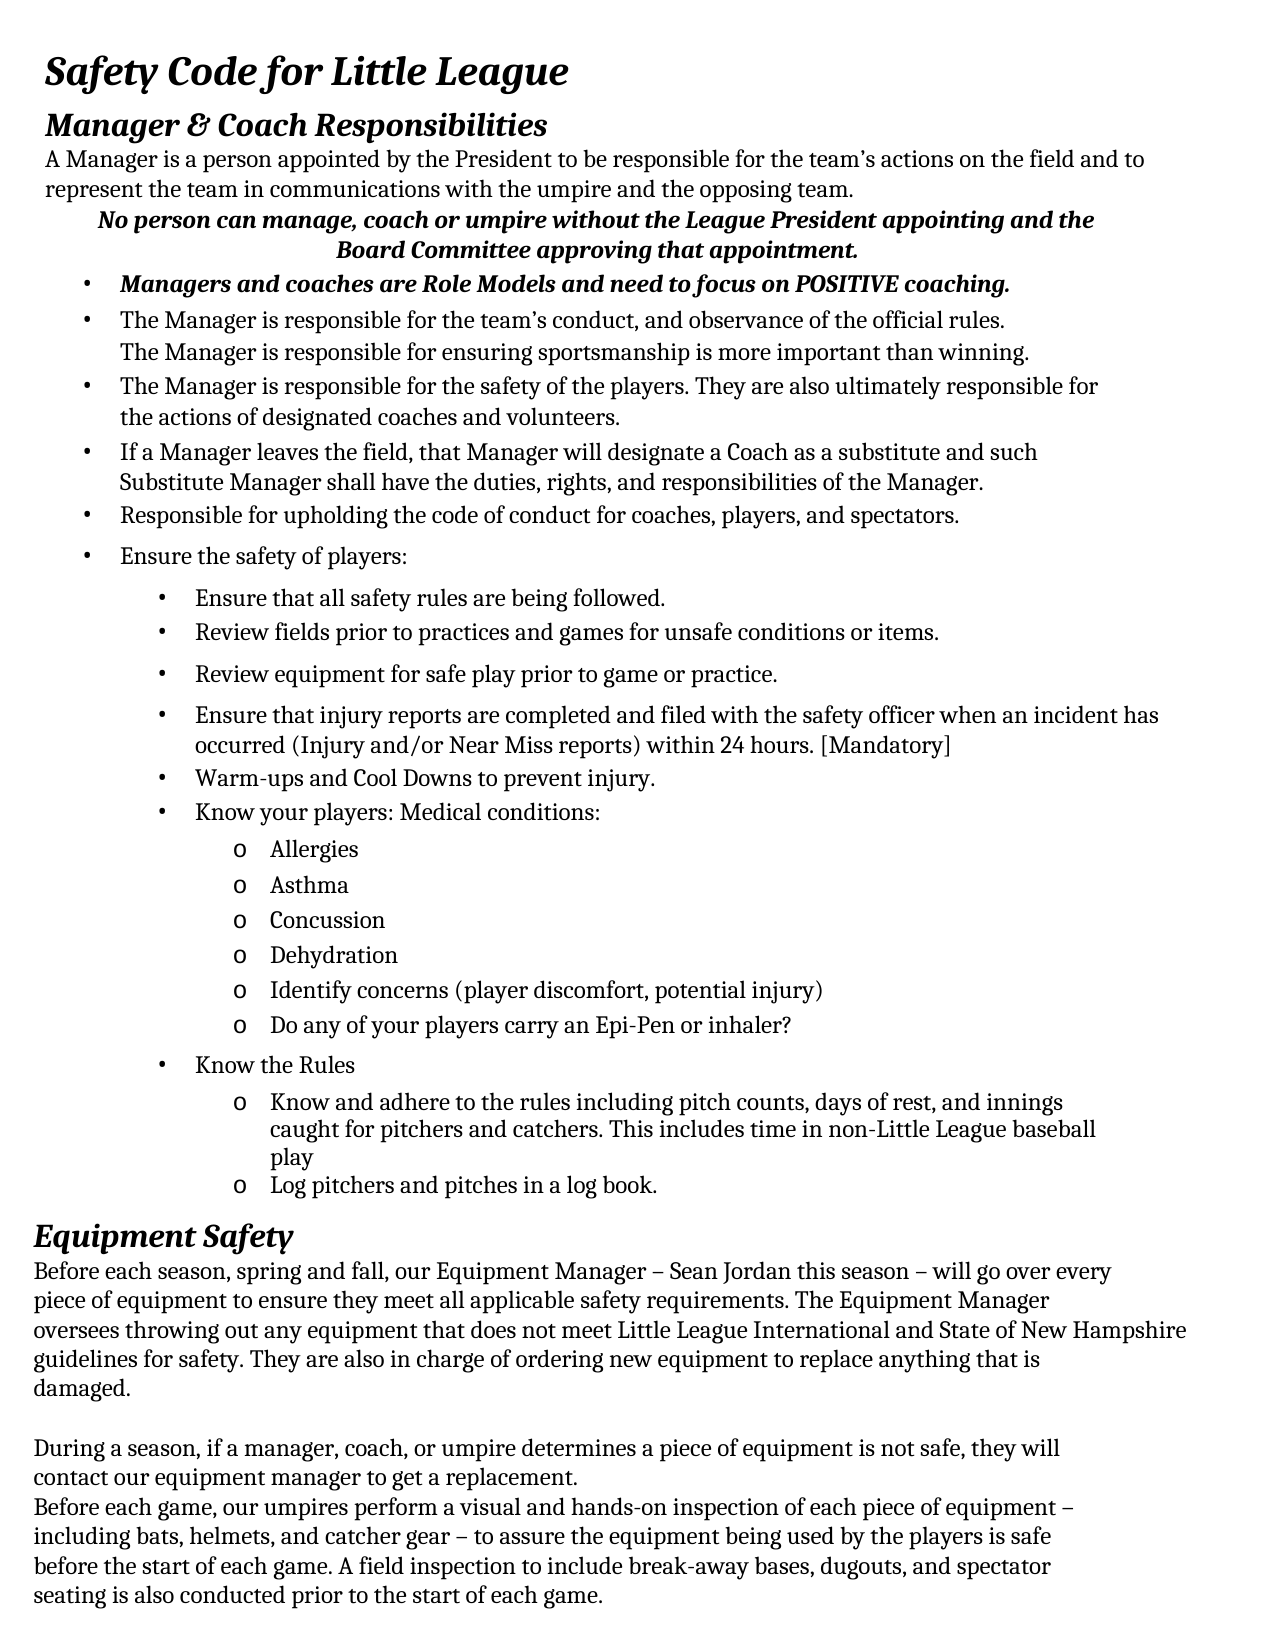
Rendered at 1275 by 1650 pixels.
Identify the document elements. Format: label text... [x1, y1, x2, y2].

subtitle Safety Code for Little League [45, 48, 1239, 96]
text Before each season, spring and fall, our Equipment Manager – Sean Jordan this season – will go over every [33, 1257, 1239, 1286]
list Know and adhere to the rules including pitch counts, days of rest, and innings caught for pitchers and catchers. This includes time in non-Little League baseball play [232, 1087, 1137, 1171]
list Ensure that injury reports are completed and filed with the safety officer when an incident has occurred (Injury and/or Near Miss reports) within 24 hours. [Mandatory] [157, 697, 1197, 759]
list Identify concerns (player discomfort, potential injury) [232, 976, 1239, 1006]
text oversees throwing out any equipment that does not meet Little League International and State of New Hampshire guidelines for safety. They are also in charge of ordering new equipment to replace anything that is [33, 1316, 1239, 1373]
list Do any of your players carry an Epi-Pen or inhaler? [232, 1011, 1239, 1041]
list Dehydration [232, 941, 1239, 971]
list Know the Rules [157, 1046, 1239, 1081]
list Asthma [232, 871, 1239, 901]
text Before each game, our umpires perform a visual and hands-on inspection of each piece of equipment – [33, 1493, 1239, 1521]
list If a Manager leaves the field, that Manager will designate a Coach as a substitute and such Substitute Manager shall have the duties, rights, and responsibilities of the Manager. [82, 434, 1071, 496]
text No person can manage, coach or umpire without the League President appointing and the Board Committee approving that appointment. [98, 206, 1156, 264]
list The Manager is responsible for the safety of the players. They are also ultimately responsible for the actions of designated coaches and volunteers. [82, 368, 1105, 432]
list Managers and coaches are Role Models and need to focus on POSITIVE coaching. [82, 266, 1239, 300]
list Ensure the safety of players: [82, 538, 1239, 572]
text seating is also conducted prior to the start of each game. [33, 1581, 1239, 1610]
text damaged. [33, 1374, 1239, 1403]
list Warm-ups and Cool Downs to prevent injury. [157, 759, 1239, 794]
text contact our equipment manager to get a replacement. [33, 1463, 1239, 1492]
list Log pitchers and pitches in a log book. [232, 1171, 1239, 1201]
text including bats, helmets, and catcher gear – to assure the equipment being used by the players is safe [33, 1522, 1239, 1551]
text before the start of each game. A field inspection to include break-away bases, dugouts, and spectator [33, 1552, 1239, 1581]
list Review fields prior to practices and games for unsafe conditions or items. [157, 614, 1239, 648]
list Allergies [232, 835, 1239, 865]
list Review equipment for safe play prior to game or practice. [157, 655, 1239, 689]
text During a season, if a manager, coach, or umpire determines a piece of equipment is not safe, they will [33, 1433, 1239, 1462]
subtitle Manager & Coach Responsibilities [45, 106, 1239, 144]
text A Manager is a person appointed by the President to be responsible for the team’s actions on the field and to represent the team in communications with the umpire and the opposing team. [45, 144, 1156, 204]
list Responsible for upholding the code of conduct for coaches, players, and spectators. [82, 496, 1239, 531]
subtitle Equipment Safety [33, 1218, 1239, 1256]
list The Manager is responsible for the team’s conduct, and observance of the official rules. The Manager is responsible for ensuring sportsmanship is more important than winning. [82, 302, 1035, 366]
list Ensure that all safety rules are being followed. [157, 580, 1239, 614]
list Know your players: Medical conditions: [157, 794, 1239, 828]
list Concussion [232, 906, 1239, 936]
text piece of equipment to ensure they meet all applicable safety requirements. The Equipment Manager [33, 1286, 1239, 1315]
